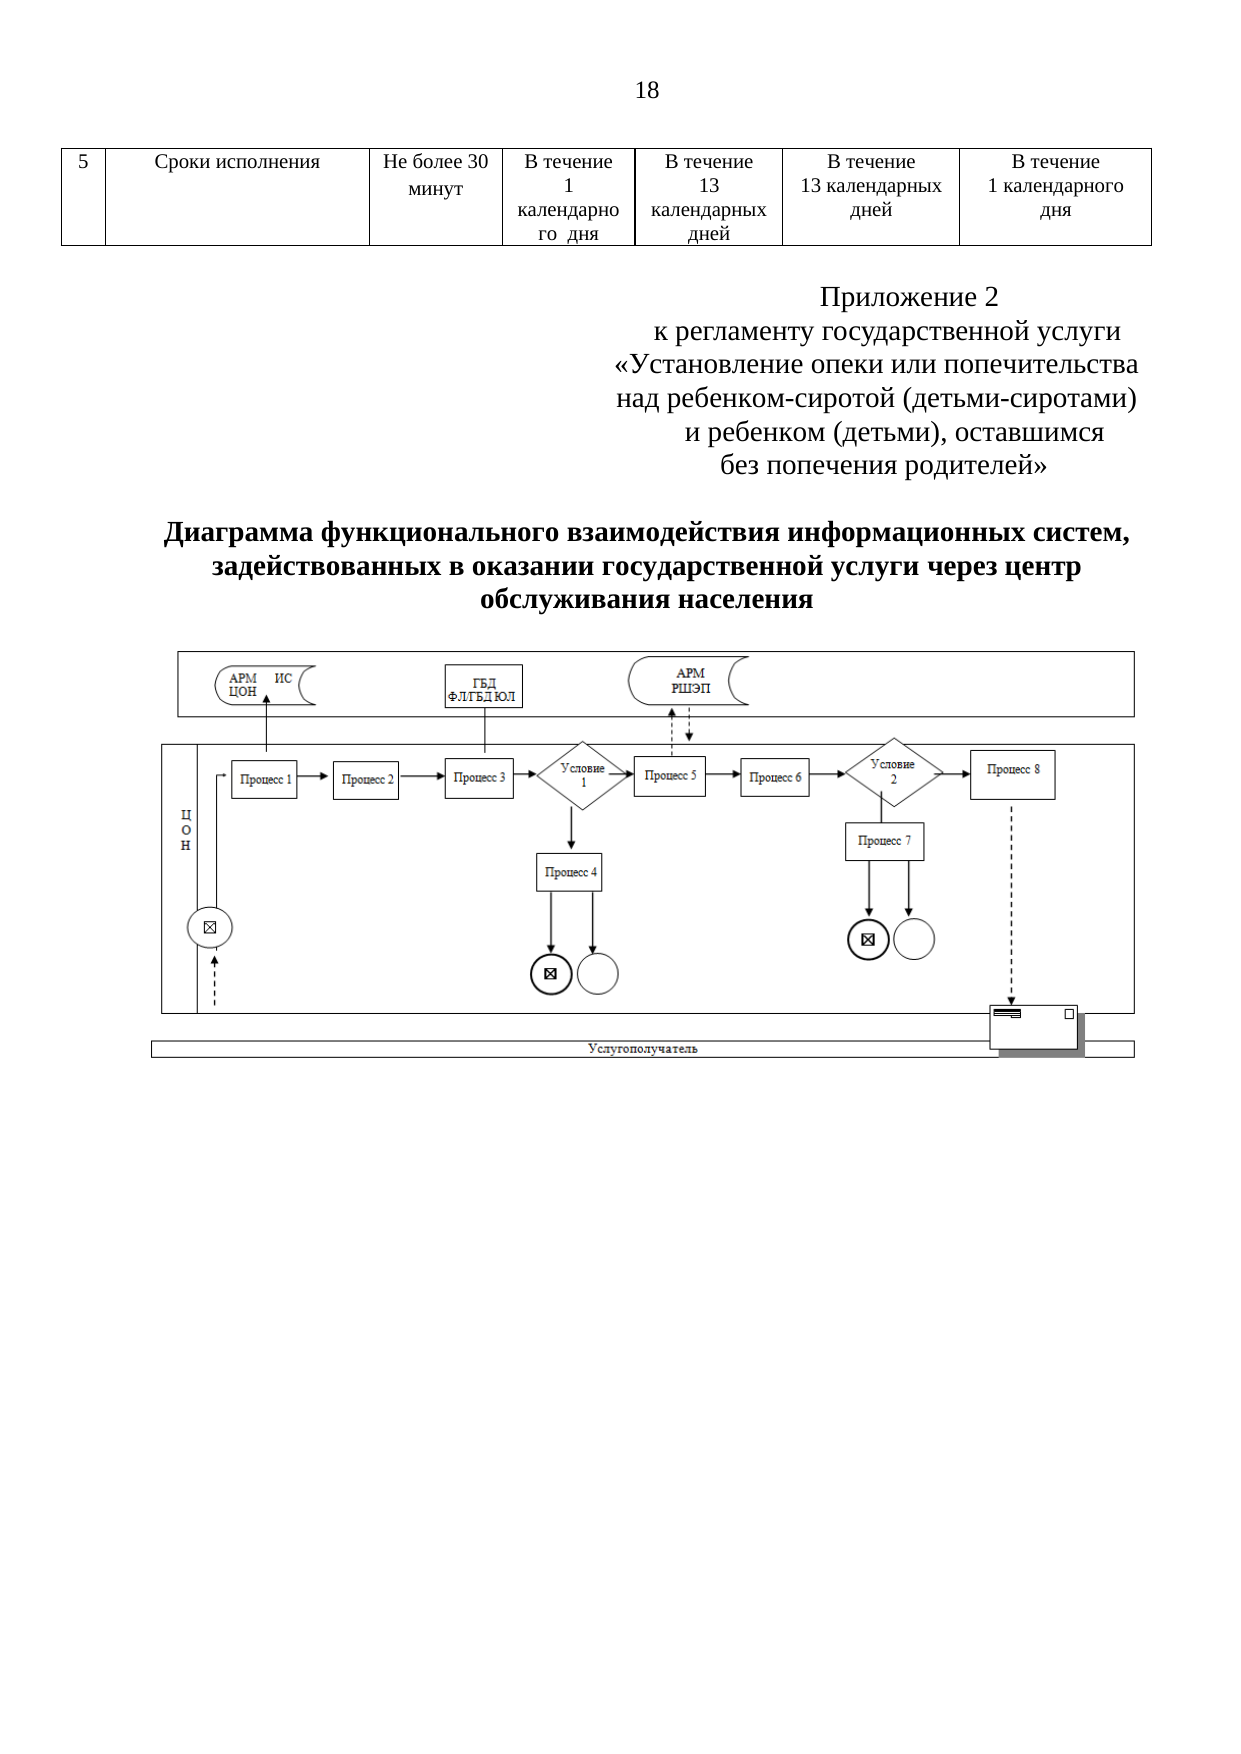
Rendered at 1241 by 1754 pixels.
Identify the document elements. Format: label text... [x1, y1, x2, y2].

text к регламенту государственной услуги [148, 313, 1146, 347]
table_cell Сроки исполнения [106, 149, 369, 245]
text над ребенком-сиротой (детьми-сиротами) [148, 380, 1146, 414]
picture [149, 648, 1145, 1066]
table_cell Не более 30 минут [370, 149, 502, 245]
text Диаграмма функционального взаимодействия информационных систем, задействованных в оказании государственной услуги через центр обслуживания населения [148, 514, 1146, 615]
table_cell В течение 13 календарных дней [636, 149, 782, 245]
table_cell В течение 13 календарных дней [783, 149, 959, 245]
text «Установление опеки или попечительства [148, 347, 1146, 380]
table_cell В течение 1 календарного дня [503, 149, 634, 245]
text Приложение 2 [148, 279, 1146, 313]
text и ребенком (детьми), оставшимся [148, 414, 1146, 447]
table_cell 5 [62, 149, 105, 245]
text без попечения родителей» [148, 447, 1146, 481]
table_cell В течение 1 календарного дня [960, 149, 1151, 245]
